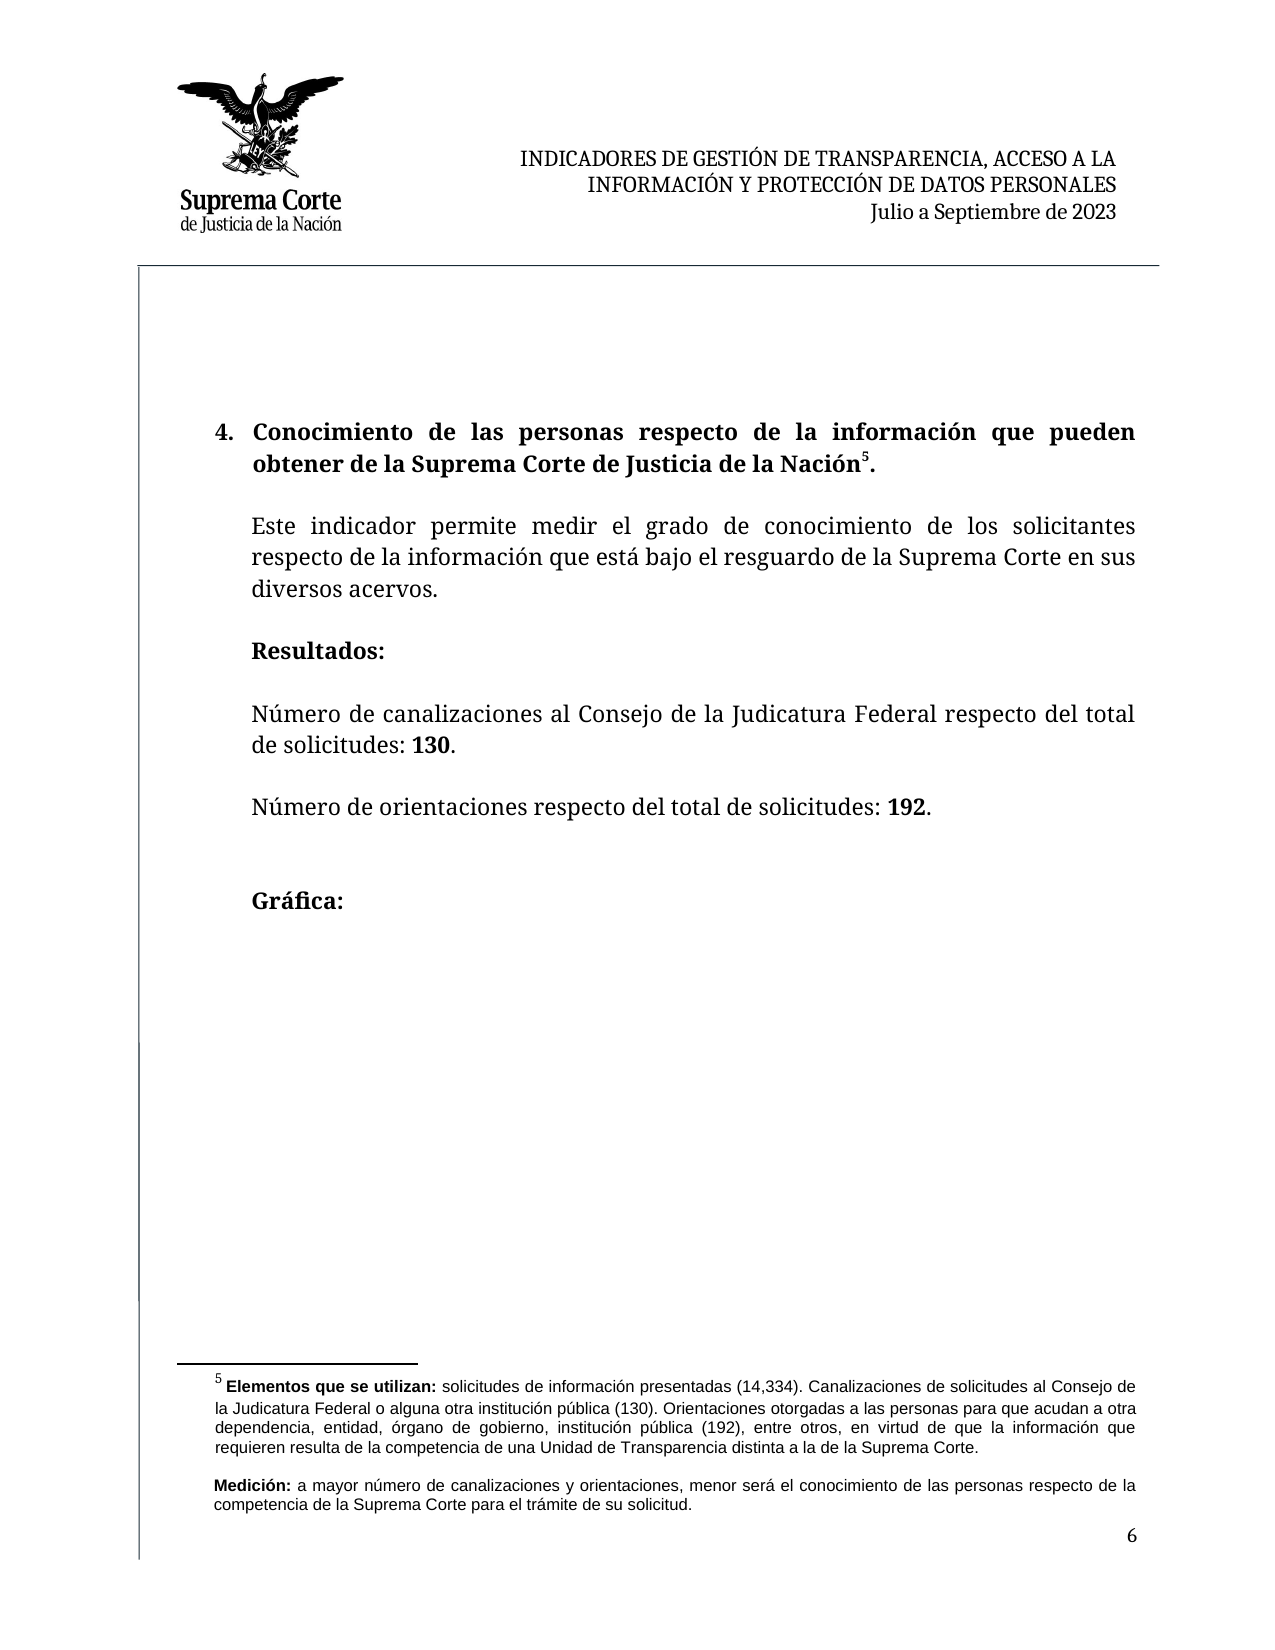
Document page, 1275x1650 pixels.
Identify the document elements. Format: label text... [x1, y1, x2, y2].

list Conocimiento de las personas respecto de la información que pueden obtener de la Suprema Corte de Justicia de la Nación. [215, 416, 1137, 479]
text Gráfica: [251, 885, 1137, 916]
text Este indicador permite medir el grado de conocimiento de los solicitantes respecto de la información que está bajo el resguardo de la Suprema Corte en sus diversos acervos. [251, 510, 1137, 604]
picture [177, 73, 344, 233]
text Número de orientaciones respecto del total de solicitudes: 192. [251, 791, 1137, 822]
text Número de canalizaciones al Consejo de la Judicatura Federal respecto del total de solicitudes: 130. [251, 697, 1137, 760]
text Resultados: [251, 635, 1137, 666]
